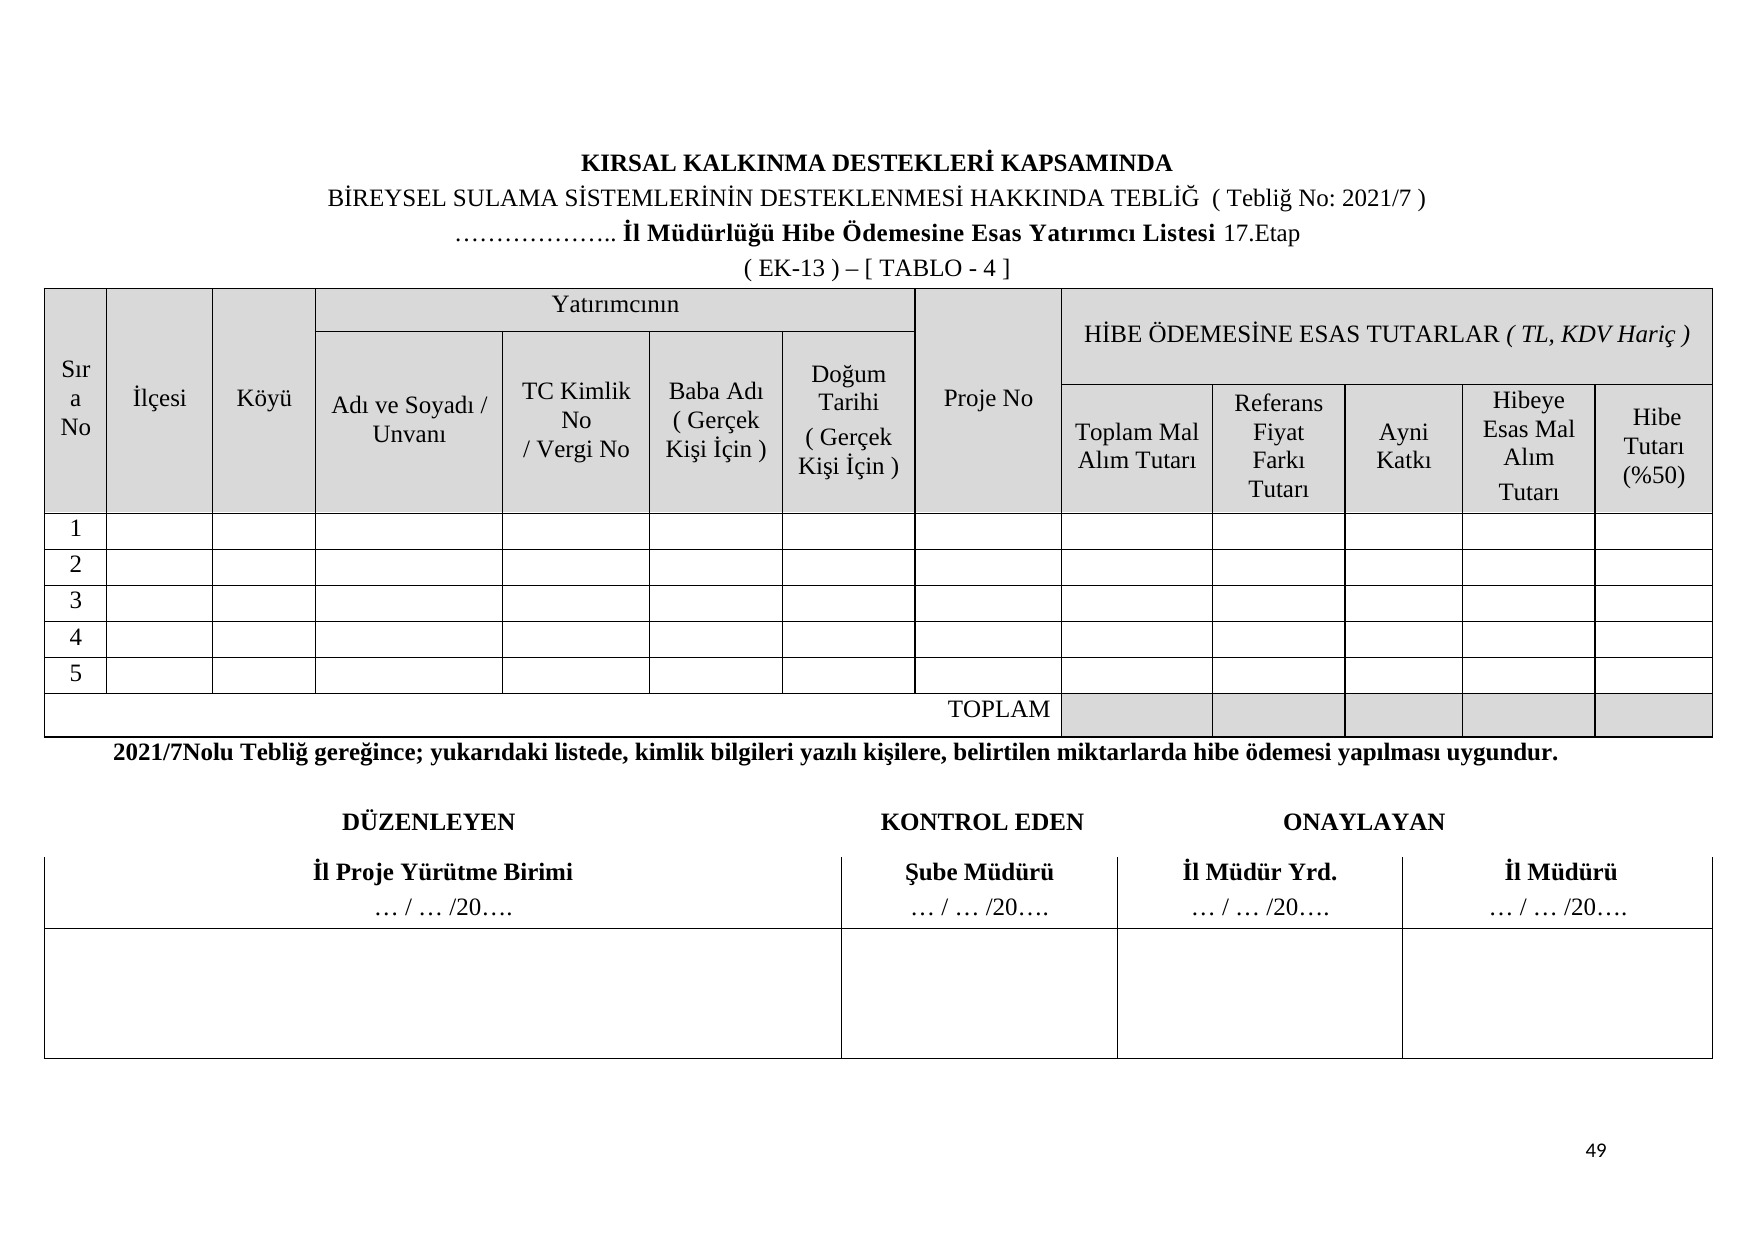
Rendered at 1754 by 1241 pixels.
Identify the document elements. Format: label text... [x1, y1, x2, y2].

table_cell [213, 622, 315, 657]
table_cell [213, 586, 315, 621]
table_cell [1596, 658, 1712, 693]
table_cell [1346, 586, 1462, 621]
table_cell 4 [45, 622, 106, 657]
table_cell [107, 550, 212, 584]
table_cell [316, 622, 502, 657]
table_cell [1596, 694, 1712, 736]
table_cell [650, 586, 782, 621]
table_cell 3 [45, 586, 106, 621]
table_cell [1596, 586, 1712, 621]
table_cell [1062, 622, 1212, 657]
table_cell [1346, 694, 1462, 736]
table_header Yatırımcının [316, 289, 914, 331]
table_cell [1596, 622, 1712, 657]
table_cell [1213, 658, 1344, 693]
table_cell Toplam Mal Alım Tutarı [1062, 385, 1212, 512]
table_header Sıra No [45, 289, 106, 512]
table_cell [503, 586, 649, 621]
table_cell [783, 550, 914, 584]
table_cell Hibeye Esas Mal Alım Tutarı [1463, 385, 1594, 512]
table_cell [1463, 622, 1594, 657]
table_header ONAYLAYAN [1119, 808, 1610, 857]
table_cell 5 [45, 658, 106, 693]
text ……………….. İl Müdürlüğü Hibe Ödemesine Esas Yatırımcı Listesi 17.Etap [148, 218, 1606, 246]
table_cell [1463, 514, 1594, 548]
table_cell [1346, 658, 1462, 693]
table_cell Referans Fiyat Farkı Tutarı [1213, 385, 1344, 512]
table_cell [916, 622, 1061, 657]
table_cell [1213, 694, 1344, 736]
text KIRSAL KALKINMA DESTEKLERİ KAPSAMINDA [148, 148, 1606, 176]
table_cell Adı ve Soyadı / Unvanı [316, 332, 502, 512]
table_cell 1 [45, 514, 106, 548]
table_cell [1213, 550, 1344, 584]
table_cell [916, 658, 1061, 693]
table_header Proje No [916, 289, 1061, 512]
table_header Köyü [213, 289, 315, 512]
table_cell [1062, 514, 1212, 548]
table_cell [1463, 658, 1594, 693]
table_cell [650, 550, 782, 584]
table_cell [650, 622, 782, 657]
table_cell [503, 622, 649, 657]
table_cell [916, 514, 1061, 548]
table_header HİBE ÖDEMESİNE ESAS TUTARLAR ( TL, KDV Hariç ) [1062, 289, 1712, 384]
table_cell [650, 658, 782, 693]
table_cell [1213, 514, 1344, 548]
text 2021/7Nolu Tebliğ gereğince; yukarıdaki listede, kimlik bilgileri yazılı kişilere, belirtilen miktarlarda hibe ödemesi yapılması uygundur. [44, 738, 1669, 766]
table_cell [107, 586, 212, 621]
table_cell [316, 658, 502, 693]
table_cell [783, 658, 914, 693]
table_cell Doğum Tarihi ( Gerçek Kişi İçin ) [783, 332, 914, 512]
table_cell [107, 658, 212, 693]
table_cell [503, 658, 649, 693]
table_cell [1062, 658, 1212, 693]
table_cell [1403, 929, 1712, 1058]
table_cell [842, 929, 1117, 1058]
table_cell [916, 586, 1061, 621]
table_cell TOPLAM [45, 694, 1061, 736]
table_cell [1213, 586, 1344, 621]
table_cell Hibe Tutarı (%50) [1596, 385, 1712, 512]
table_cell [1062, 550, 1212, 584]
table_cell Şube Müdürü … / … /20…. [842, 857, 1117, 928]
table_cell [1596, 550, 1712, 584]
table_cell [783, 586, 914, 621]
table_cell [316, 550, 502, 584]
text ( EK-13 ) – [ TABLO - 4 ] [148, 253, 1606, 281]
table_cell [1346, 514, 1462, 548]
table_cell [213, 514, 315, 548]
table_cell [1463, 586, 1594, 621]
table_cell [916, 550, 1061, 584]
table_cell [213, 550, 315, 584]
table_cell [1463, 694, 1594, 736]
table_cell [503, 514, 649, 548]
table_cell [1213, 622, 1344, 657]
table_cell [107, 622, 212, 657]
table_cell [783, 514, 914, 548]
table_cell [316, 586, 502, 621]
table_cell [650, 514, 782, 548]
table_cell [316, 514, 502, 548]
table_cell [213, 658, 315, 693]
table_cell [1062, 586, 1212, 621]
table_cell [503, 550, 649, 584]
table_cell TC Kimlik No / Vergi No [503, 332, 649, 512]
table_cell [1596, 514, 1712, 548]
table_header KONTROL EDEN [627, 808, 1118, 857]
table_cell [45, 929, 841, 1058]
table_header İlçesi [107, 289, 212, 512]
table_header DÜZENLEYEN [136, 808, 627, 857]
table_cell [1346, 622, 1462, 657]
table_cell İl Proje Yürütme Birimi … / … /20…. [45, 857, 841, 928]
table_cell [1346, 550, 1462, 584]
table_cell [1062, 694, 1212, 736]
table_cell [107, 514, 212, 548]
table_cell 2 [45, 550, 106, 584]
table_cell İl Müdürü … / … /20…. [1403, 857, 1712, 928]
table_cell İl Müdür Yrd. … / … /20…. [1118, 857, 1402, 928]
table_cell Ayni Katkı [1346, 385, 1462, 512]
table_cell [1463, 550, 1594, 584]
table_cell [783, 622, 914, 657]
text BİREYSEL SULAMA SİSTEMLERİNİN DESTEKLENMESİ HAKKINDA TEBLİĞ ( Tebliğ No: 2021/7 ) [148, 183, 1606, 211]
table_cell [1118, 929, 1402, 1058]
table_cell Baba Adı ( Gerçek Kişi İçin ) [650, 332, 782, 512]
